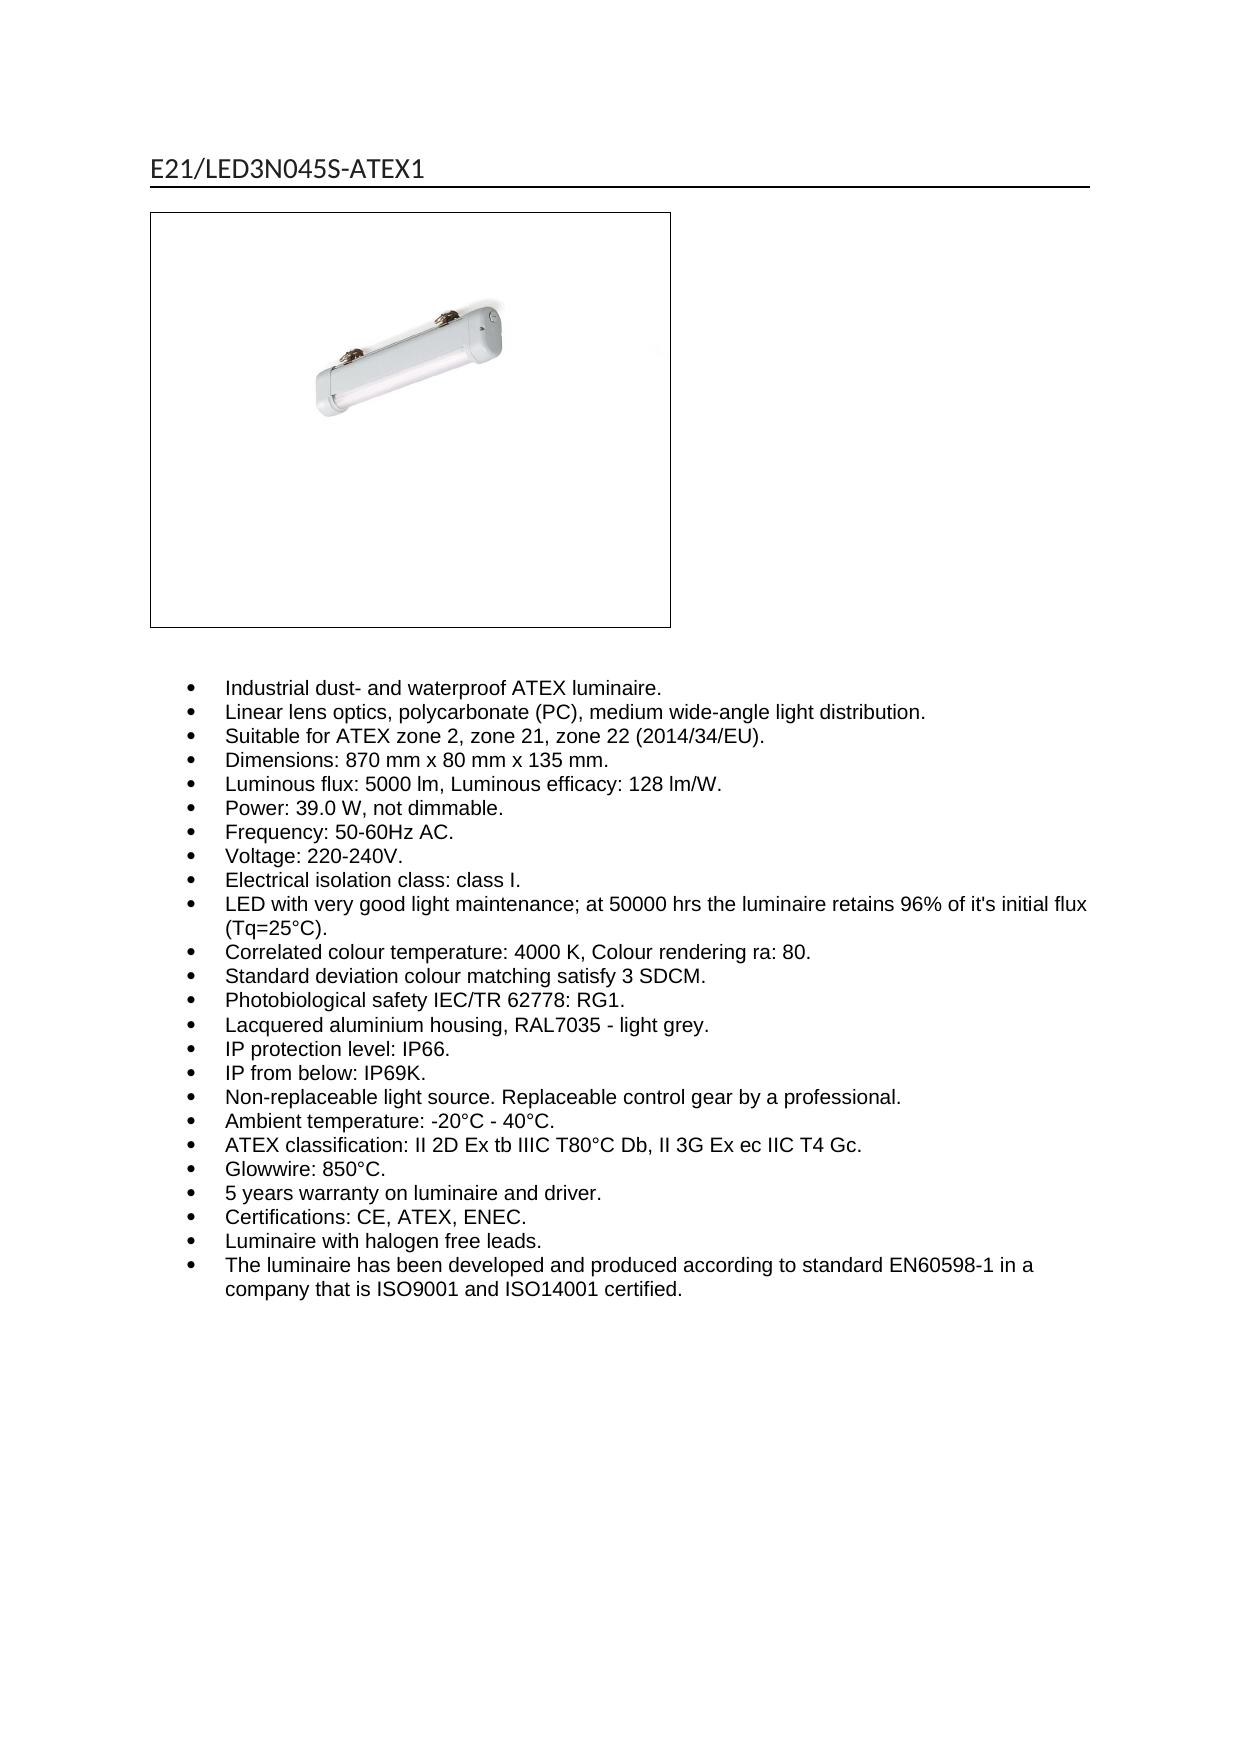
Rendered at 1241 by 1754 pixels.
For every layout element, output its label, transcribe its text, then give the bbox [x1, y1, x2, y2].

list Luminaire with halogen free leads. [187, 1229, 1090, 1253]
list Voltage: 220-240V. [187, 844, 1090, 868]
list The luminaire has been developed and produced according to standard EN60598-1 in a company that is ISO9001 and ISO14001 certified. [187, 1253, 1090, 1301]
list ATEX classification: II 2D Ex tb IIIC T80°C Db, II 3G Ex ec IIC T4 Gc. [187, 1133, 1090, 1157]
list Lacquered aluminium housing, RAL7035 - light grey. [187, 1012, 1090, 1036]
list Power: 39.0 W, not dimmable. [187, 796, 1090, 820]
list Standard deviation colour matching satisfy 3 SDCM. [187, 964, 1090, 988]
list Frequency: 50-60Hz AC. [187, 820, 1090, 844]
list Luminous flux: 5000 lm, Luminous efficacy: 128 lm/W. [187, 772, 1090, 796]
list Linear lens optics, polycarbonate (PC), medium wide-angle light distribution. [187, 700, 1090, 724]
list Electrical isolation class: class I. [187, 868, 1090, 892]
list Dimensions: 870 mm x 80 mm x 135 mm. [187, 748, 1090, 772]
list 5 years warranty on luminaire and driver. [187, 1181, 1090, 1205]
list Correlated colour temperature: 4000 K, Colour rendering ra: 80. [187, 940, 1090, 964]
list Certifications: CE, ATEX, ENEC. [187, 1205, 1090, 1229]
list IP protection level: IP66. [187, 1036, 1090, 1061]
list Glowwire: 850°C. [187, 1157, 1090, 1181]
list IP from below: IP69K. [187, 1061, 1090, 1084]
text E21/LED3N045S-ATEX1 [150, 150, 1090, 186]
list Ambient temperature: -20°C - 40°C. [187, 1109, 1090, 1133]
list Non-replaceable light source. Replaceable control gear by a professional. [187, 1084, 1090, 1109]
list LED with very good light maintenance; at 50000 hrs the luminaire retains 96% of it's initial flux (Tq=25°C). [187, 892, 1090, 940]
list Photobiological safety IEC/TR 62778: RG1. [187, 988, 1090, 1012]
picture [151, 213, 670, 627]
list Industrial dust- and waterproof ATEX luminaire. [187, 676, 1090, 700]
list Suitable for ATEX zone 2, zone 21, zone 22 (2014/34/EU). [187, 724, 1090, 748]
